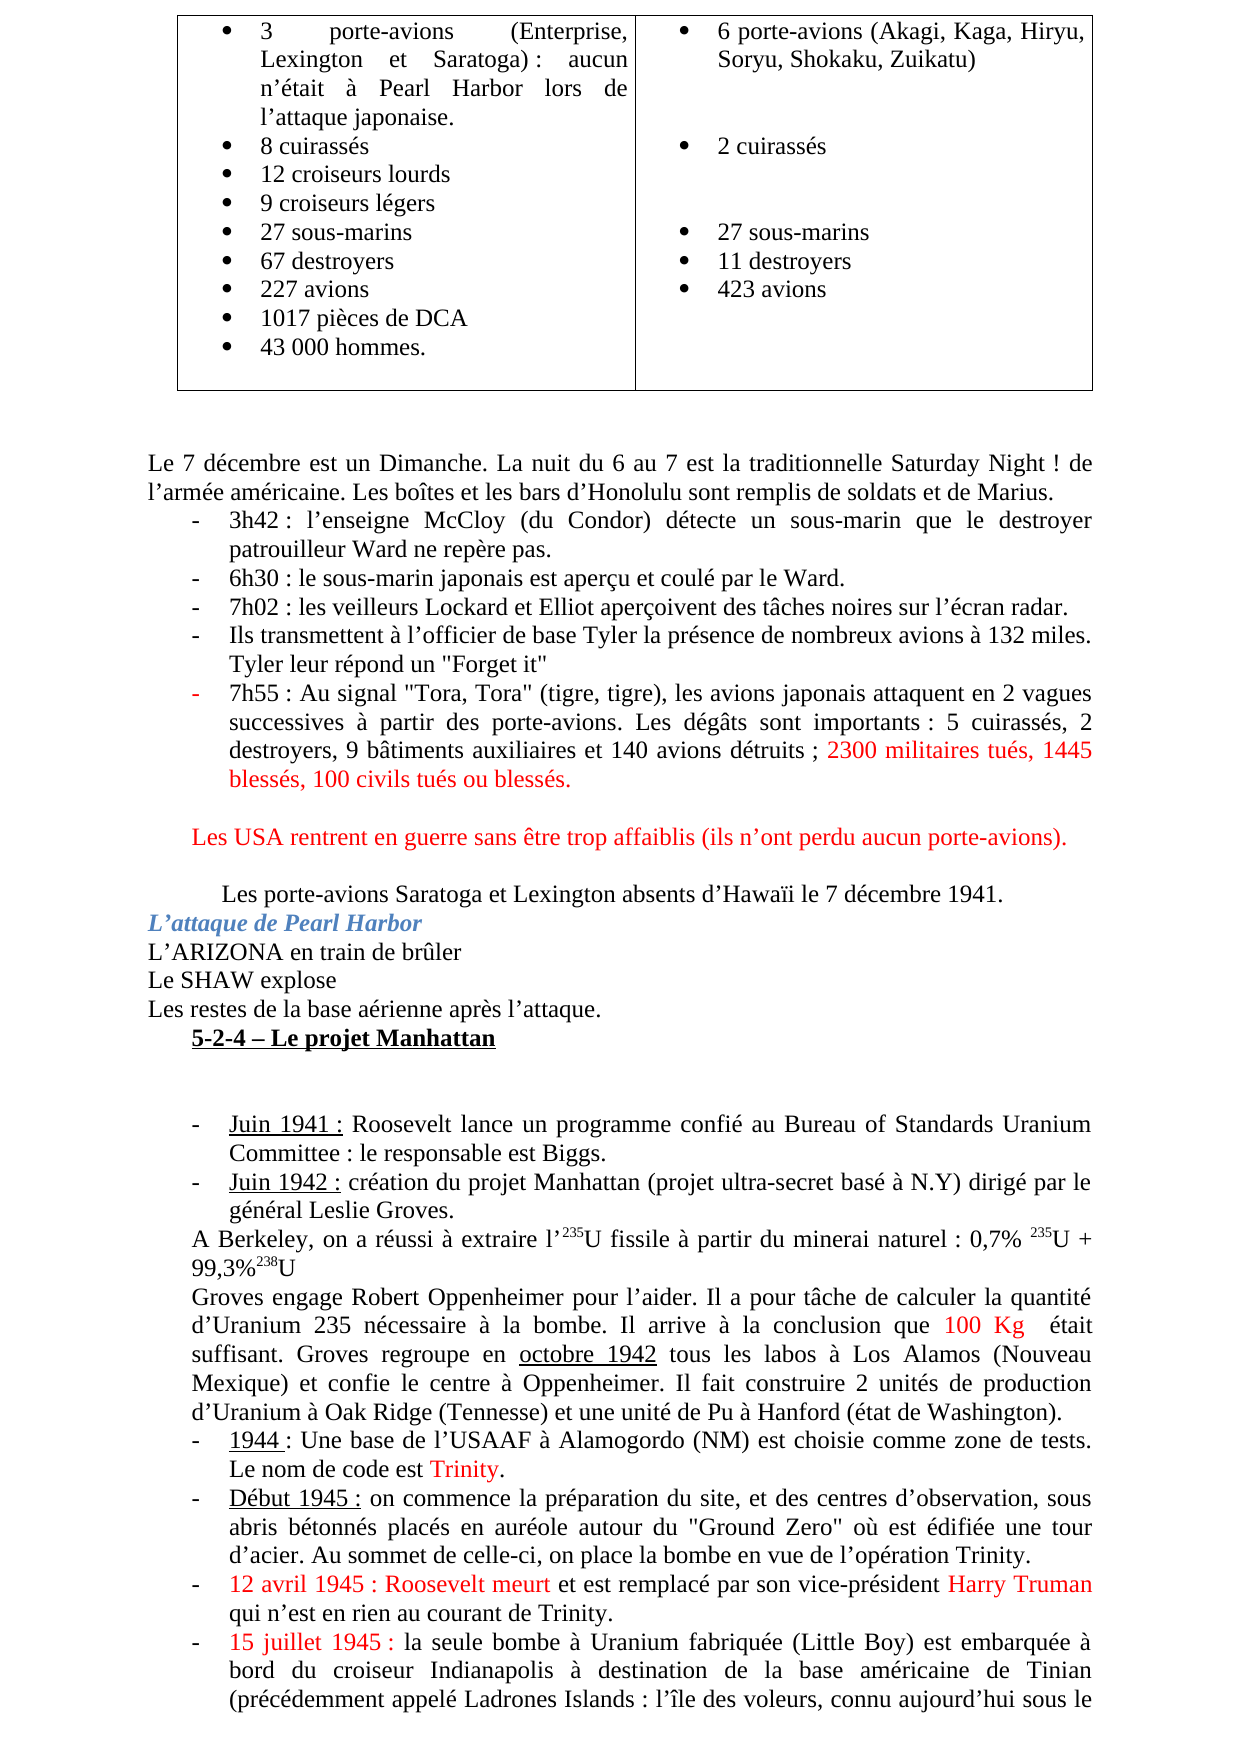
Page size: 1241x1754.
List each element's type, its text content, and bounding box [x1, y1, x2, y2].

table_cell 6 porte-avions (Akagi, Kaga, Hiryu, Soryu, Shokaku, Zuikatu) 2 cuirassés 27 sous-marins 11 destroyers 423 avions [636, 16, 1092, 389]
text Le SHAW explose [148, 966, 1093, 994]
list Juin 1941 : Roosevelt lance un programme confié au Bureau of Standards Uranium Committee : le responsable est Biggs. [191, 1109, 1093, 1167]
list Début 1945 : on commence la préparation du site, et des centres d’observation, sous abris bétonnés placés en auréole autour du "Ground Zero" où est édifiée une tour d’acier. Au sommet de celle-ci, on place la bombe en vue de l’opération Trinity. [191, 1483, 1093, 1569]
text Les USA rentrent en guerre sans être trop affaiblis (ils n’ont perdu aucun porte-avions). [191, 822, 1093, 851]
text Le 7 décembre est un Dimanche. La nuit du 6 au 7 est la traditionnelle Saturday Night ! de l’armée américaine. Les boîtes et les bars d’Honolulu sont remplis de soldats et de Marius. [148, 448, 1093, 506]
text Les restes de la base aérienne après l’attaque. [148, 994, 1093, 1023]
list 1944 : Une base de l’USAAF à Alamogordo (NM) est choisie comme zone de tests. Le nom de code est Trinity. [191, 1426, 1093, 1483]
text Groves engage Robert Oppenheimer pour l’aider. Il a pour tâche de calculer la quantité d’Uranium 235 nécessaire à la bombe. Il arrive à la conclusion que 100 Kg était suffisant. Groves regroupe en octobre 1942 tous les labos à Los Alamos (Nouveau Mexique) et confie le centre à Oppenheimer. Il fait construire 2 unités de production d’Uranium à Oak Ridge (Tennesse) et une unité de Pu à Hanford (état de Washington). [191, 1282, 1093, 1426]
text A Berkeley, on a réussi à extraire l’235U fissile à partir du minerai naturel : 0,7% 235U + 99,3%238U [191, 1224, 1093, 1282]
list Ils transmettent à l’officier de base Tyler la présence de nombreux avions à 132 miles. Tyler leur répond un "Forget it" [191, 621, 1093, 678]
list 6h30 : le sous-marin japonais est aperçu et coulé par le Ward. [191, 563, 1093, 592]
table_cell 3 porte-avions (Enterprise, Lexington et Saratoga) : aucun n’était à Pearl Harbor lors de l’attaque japonaise. 8 cuirassés 12 croiseurs lourds 9 croiseurs légers 27 sous-marins 67 destroyers 227 avions 1017 pièces de DCA 43 000 hommes. [178, 16, 635, 389]
text Les porte-avions Saratoga et Lexington absents d’Hawaïi le 7 décembre 1941. [148, 879, 1093, 908]
text 5-2-4 – Le projet Manhattan [191, 1023, 1093, 1052]
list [191, 1627, 1093, 1713]
subtitle L’attaque de Pearl Harbor [148, 908, 1093, 937]
list 7h55 : Au signal "Tora, Tora" (tigre, tigre), les avions japonais attaquent en 2 vagues successives à partir des porte-avions. Les dégâts sont importants : 5 cuirassés, 2 destroyers, 9 bâtiments auxiliaires et 140 avions détruits ; 2300 militaires tués, 1445 blessés, 100 civils tués ou blessés. [191, 678, 1093, 793]
list 12 avril 1945 : Roosevelt meurt et est remplacé par son vice-président Harry Truman qui n’est en rien au courant de Trinity. [191, 1569, 1093, 1627]
list Juin 1942 : création du projet Manhattan (projet ultra-secret basé à N.Y) dirigé par le général Leslie Groves. [191, 1167, 1093, 1224]
list 7h02 : les veilleurs Lockard et Elliot aperçoivent des tâches noires sur l’écran radar. [191, 592, 1093, 621]
list 3h42 : l’enseigne McCloy (du Condor) détecte un sous-marin que le destroyer patrouilleur Ward ne repère pas. [191, 506, 1093, 563]
text L’ARIZONA en train de brûler [148, 937, 1093, 966]
